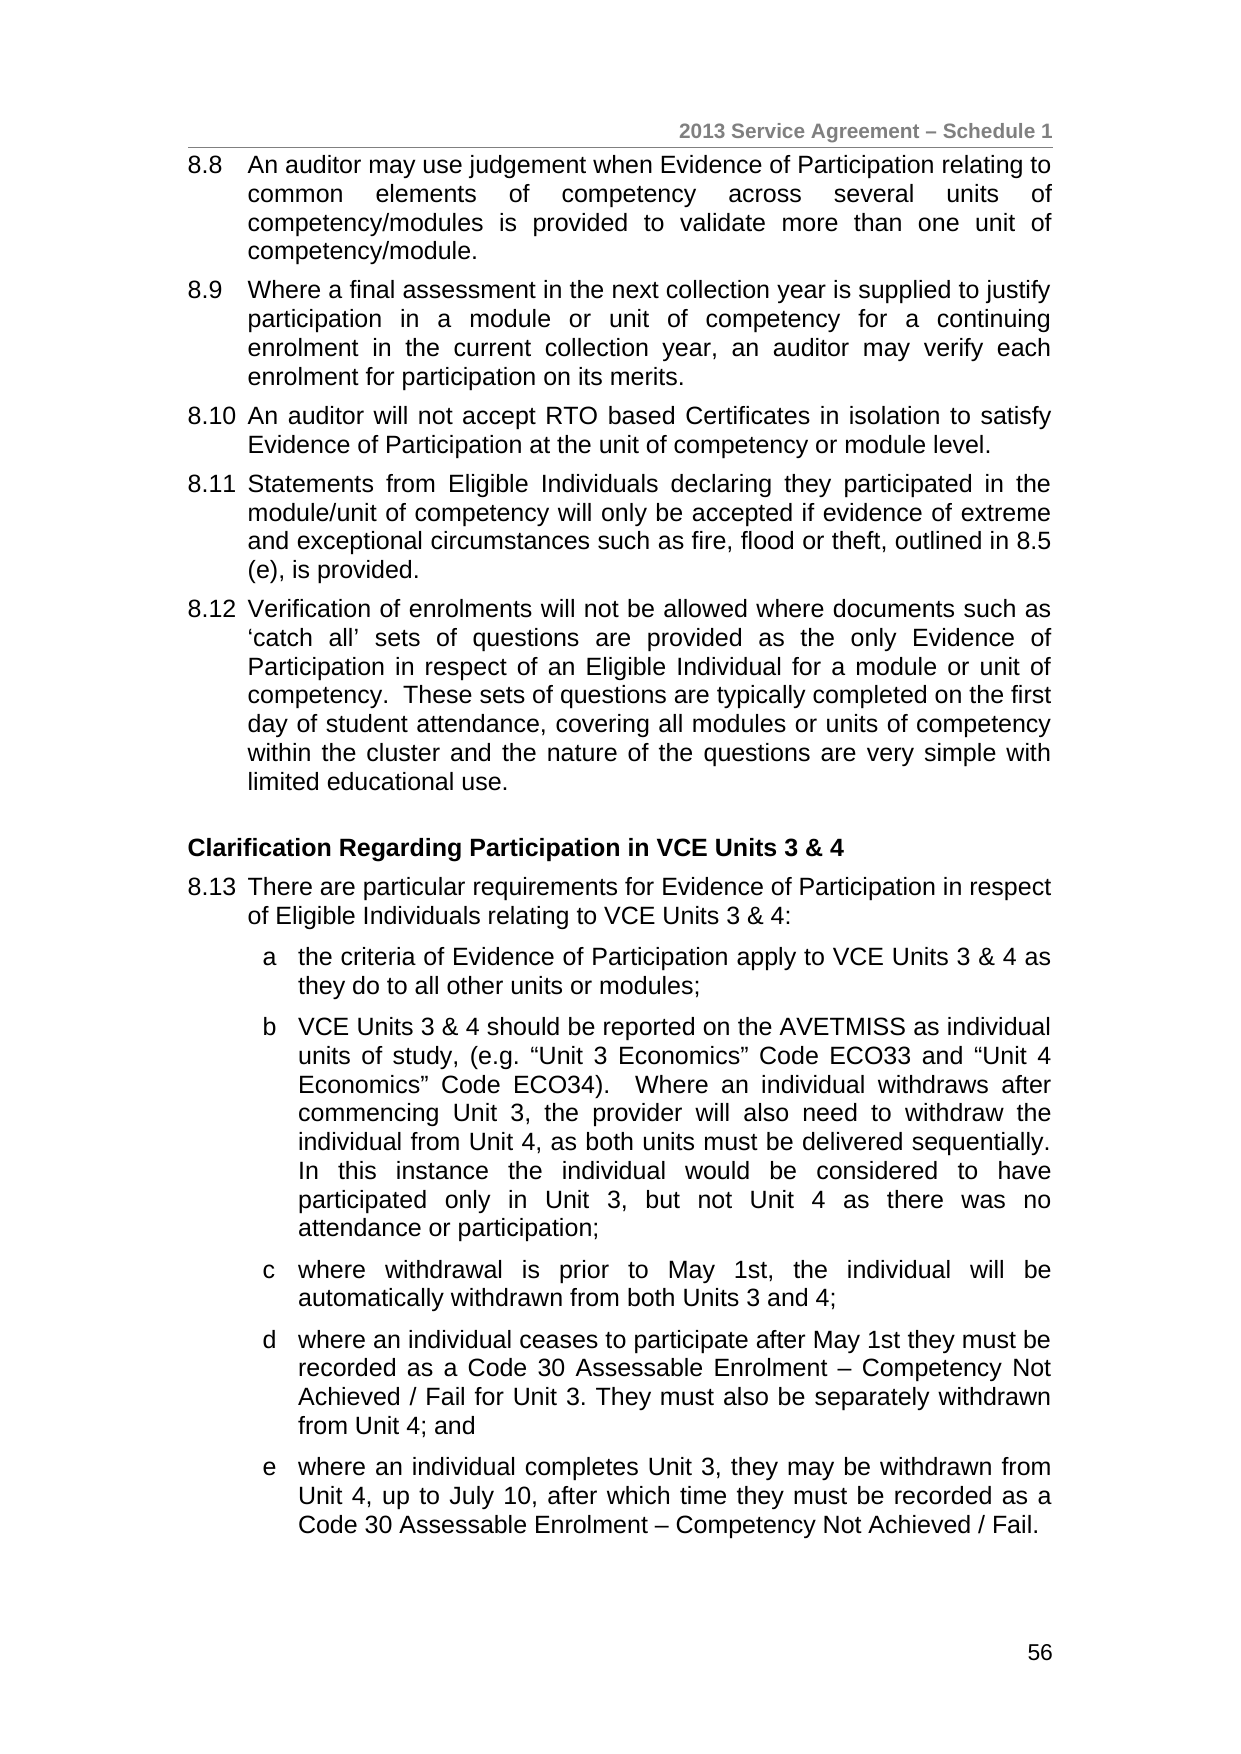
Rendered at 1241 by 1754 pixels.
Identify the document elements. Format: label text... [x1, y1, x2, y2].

list where an individual completes Unit 3, they may be withdrawn from Unit 4, up to July 10, after which time they must be recorded as a Code 30 Assessable Enrolment – Competency Not Achieved / Fail. [262, 1452, 1053, 1538]
text Clarification Regarding Participation in VCE Units 3 & 4 [187, 833, 1053, 862]
list Where a final assessment in the next collection year is supplied to justify participation in a module or unit of competency for a continuing enrolment in the current collection year, an auditor may verify each enrolment for participation on its merits. [187, 275, 1053, 390]
list VCE Units 3 & 4 should be reported on the AVETMISS as individual units of study, (e.g. “Unit 3 Economics” Code ECO33 and “Unit 4 Economics” Code ECO34). Where an individual withdraws after commencing Unit 3, the provider will also need to withdraw the individual from Unit 4, as both units must be delivered sequentially. In this instance the individual would be considered to have participated only in Unit 3, but not Unit 4 as there was no attendance or participation; [262, 1012, 1053, 1242]
list where an individual ceases to participate after May 1st they must be recorded as a Code 30 Assessable Enrolment – Competency Not Achieved / Fail for Unit 3. They must also be separately withdrawn from Unit 4; and [262, 1324, 1053, 1439]
list the criteria of Evidence of Participation apply to VCE Units 3 & 4 as they do to all other units or modules; [262, 942, 1053, 999]
list An auditor may use judgement when Evidence of Participation relating to common elements of competency across several units of competency/modules is provided to validate more than one unit of competency/module. [187, 150, 1053, 265]
list Statements from Eligible Individuals declaring they participated in the module/unit of competency will only be accepted if evidence of extreme and exceptional circumstances such as fire, flood or theft, outlined in 8.5 (e), is provided. [187, 469, 1053, 584]
list There are particular requirements for Evidence of Participation in respect of Eligible Individuals relating to VCE Units 3 & 4: [187, 872, 1053, 929]
list where withdrawal is prior to May 1st, the individual will be automatically withdrawn from both Units 3 and 4; [262, 1254, 1053, 1312]
list An auditor will not accept RTO based Certificates in isolation to satisfy Evidence of Participation at the unit of competency or module level. [187, 401, 1053, 458]
list Verification of enrolments will not be allowed where documents such as ‘catch all’ sets of questions are provided as the only Evidence of Participation in respect of an Eligible Individual for a module or unit of competency. These sets of questions are typically completed on the first day of student attendance, covering all modules or units of competency within the cluster and the nature of the questions are very simple with limited educational use. [187, 594, 1053, 795]
